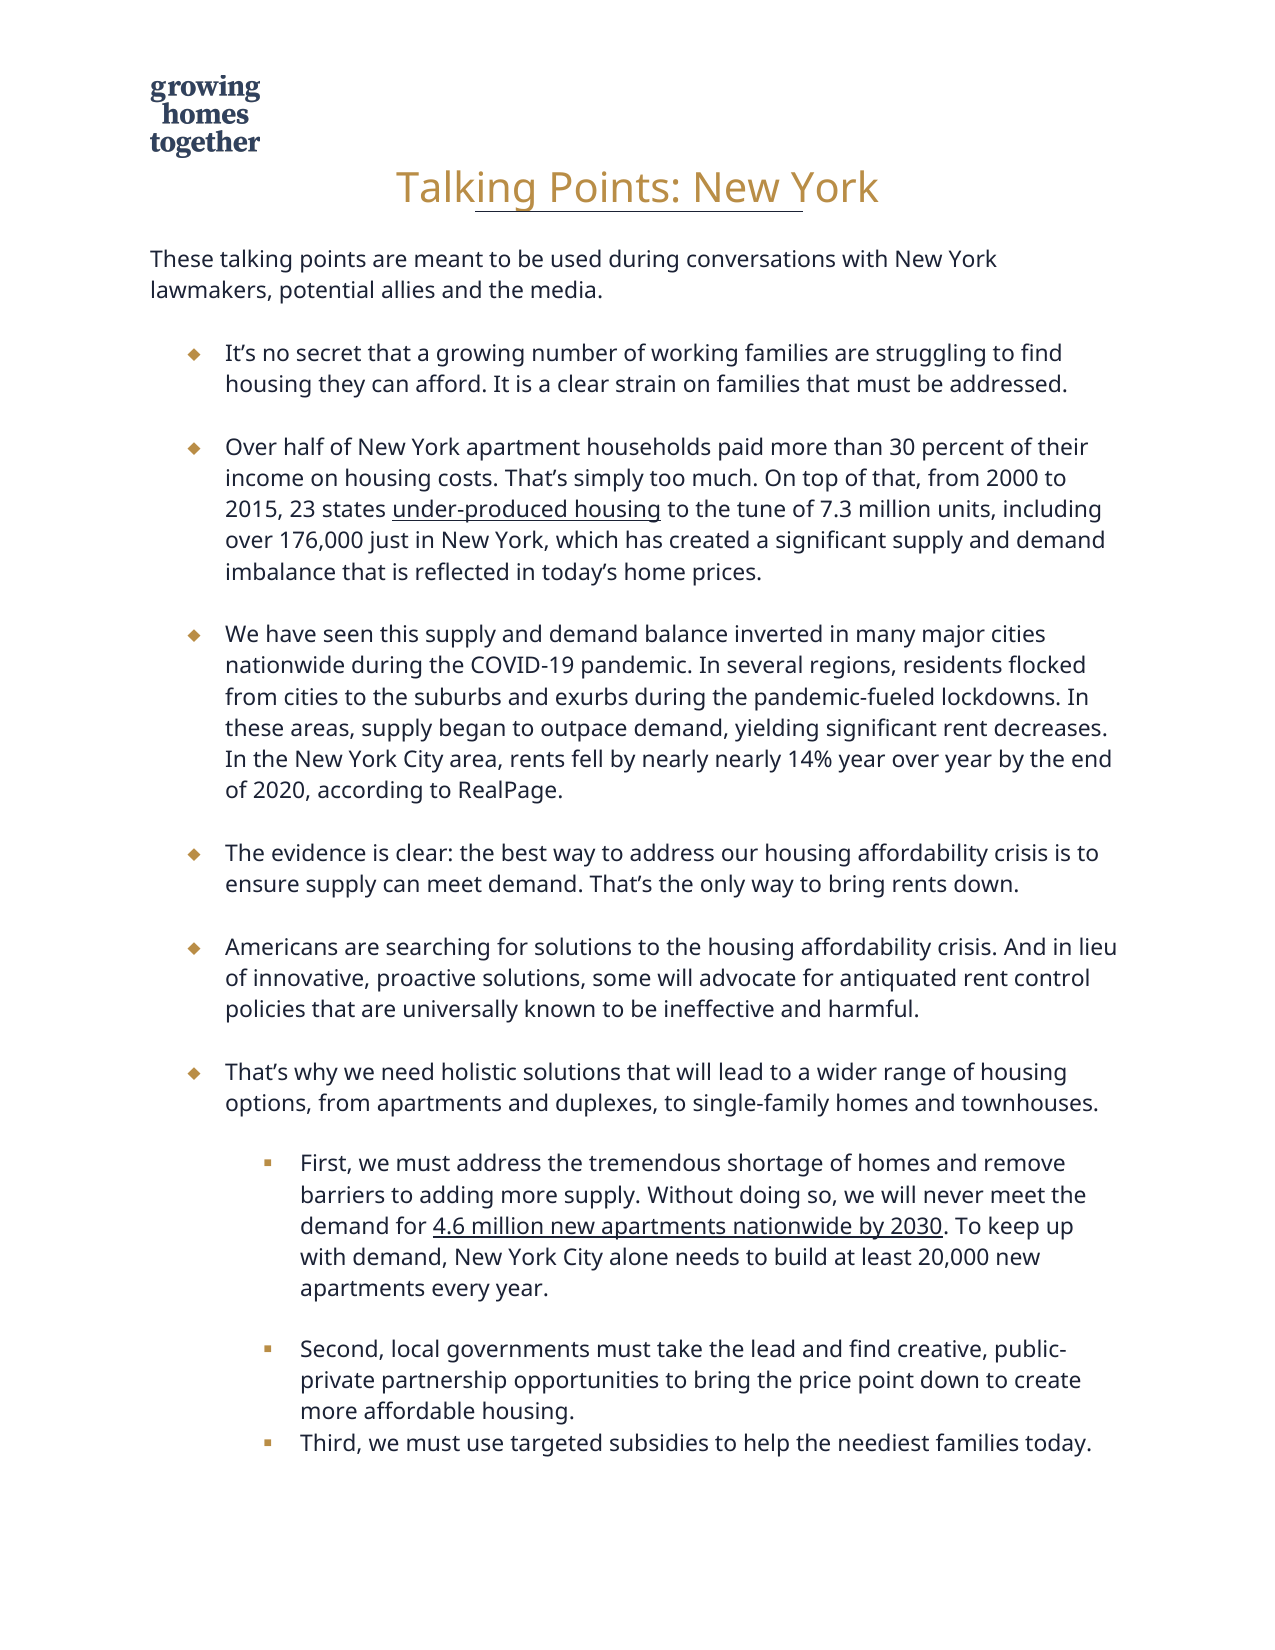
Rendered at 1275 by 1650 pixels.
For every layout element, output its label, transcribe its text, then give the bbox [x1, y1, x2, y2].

list It’s no secret that a growing number of working families are struggling to find housing they can afford. It is a clear strain on families that must be addressed. [187, 337, 1125, 399]
list First, we must address the tremendous shortage of homes and remove barriers to adding more supply. Without doing so, we will never meet the demand for 4.6 million new apartments nationwide by 2030. To keep up with demand, New York City alone needs to build at least 20,000 new apartments every year. [262, 1147, 1125, 1304]
list The evidence is clear: the best way to address our housing affordability crisis is to ensure supply can meet demand. That’s the only way to bring rents down. [187, 837, 1125, 899]
text Talking Points: New York [150, 158, 1125, 214]
list Third, we must use targeted subsidies to help the neediest families today. [262, 1427, 1125, 1458]
list We have seen this supply and demand balance inverted in many major cities nationwide during the COVID-19 pandemic. In several regions, residents flocked from cities to the suburbs and exurbs during the pandemic-fueled lockdowns. In these areas, supply began to outpace demand, yielding significant rent decreases. In the New York City area, rents fell by nearly nearly 14% year over year by the end of 2020, according to RealPage. [187, 618, 1125, 806]
list Americans are searching for solutions to the housing affordability crisis. And in lieu of innovative, proactive solutions, some will advocate for antiquated rent control policies that are universally known to be ineffective and harmful. [187, 931, 1125, 1024]
list Over half of New York apartment households paid more than 30 percent of their income on housing costs. That’s simply too much. On top of that, from 2000 to 2015, 23 states under-produced housing to the tune of 7.3 million units, including over 176,000 just in New York, which has created a significant supply and demand imbalance that is reflected in today’s home prices. [187, 431, 1125, 587]
list That’s why we need holistic solutions that will lead to a wider range of housing options, from apartments and duplexes, to single-family homes and townhouses. [187, 1056, 1125, 1118]
text These talking points are meant to be used during conversations with New York lawmakers, potential allies and the media. [150, 243, 1125, 306]
list Second, local governments must take the lead and find creative, public-private partnership opportunities to bring the price point down to create more affordable housing. [262, 1333, 1125, 1427]
